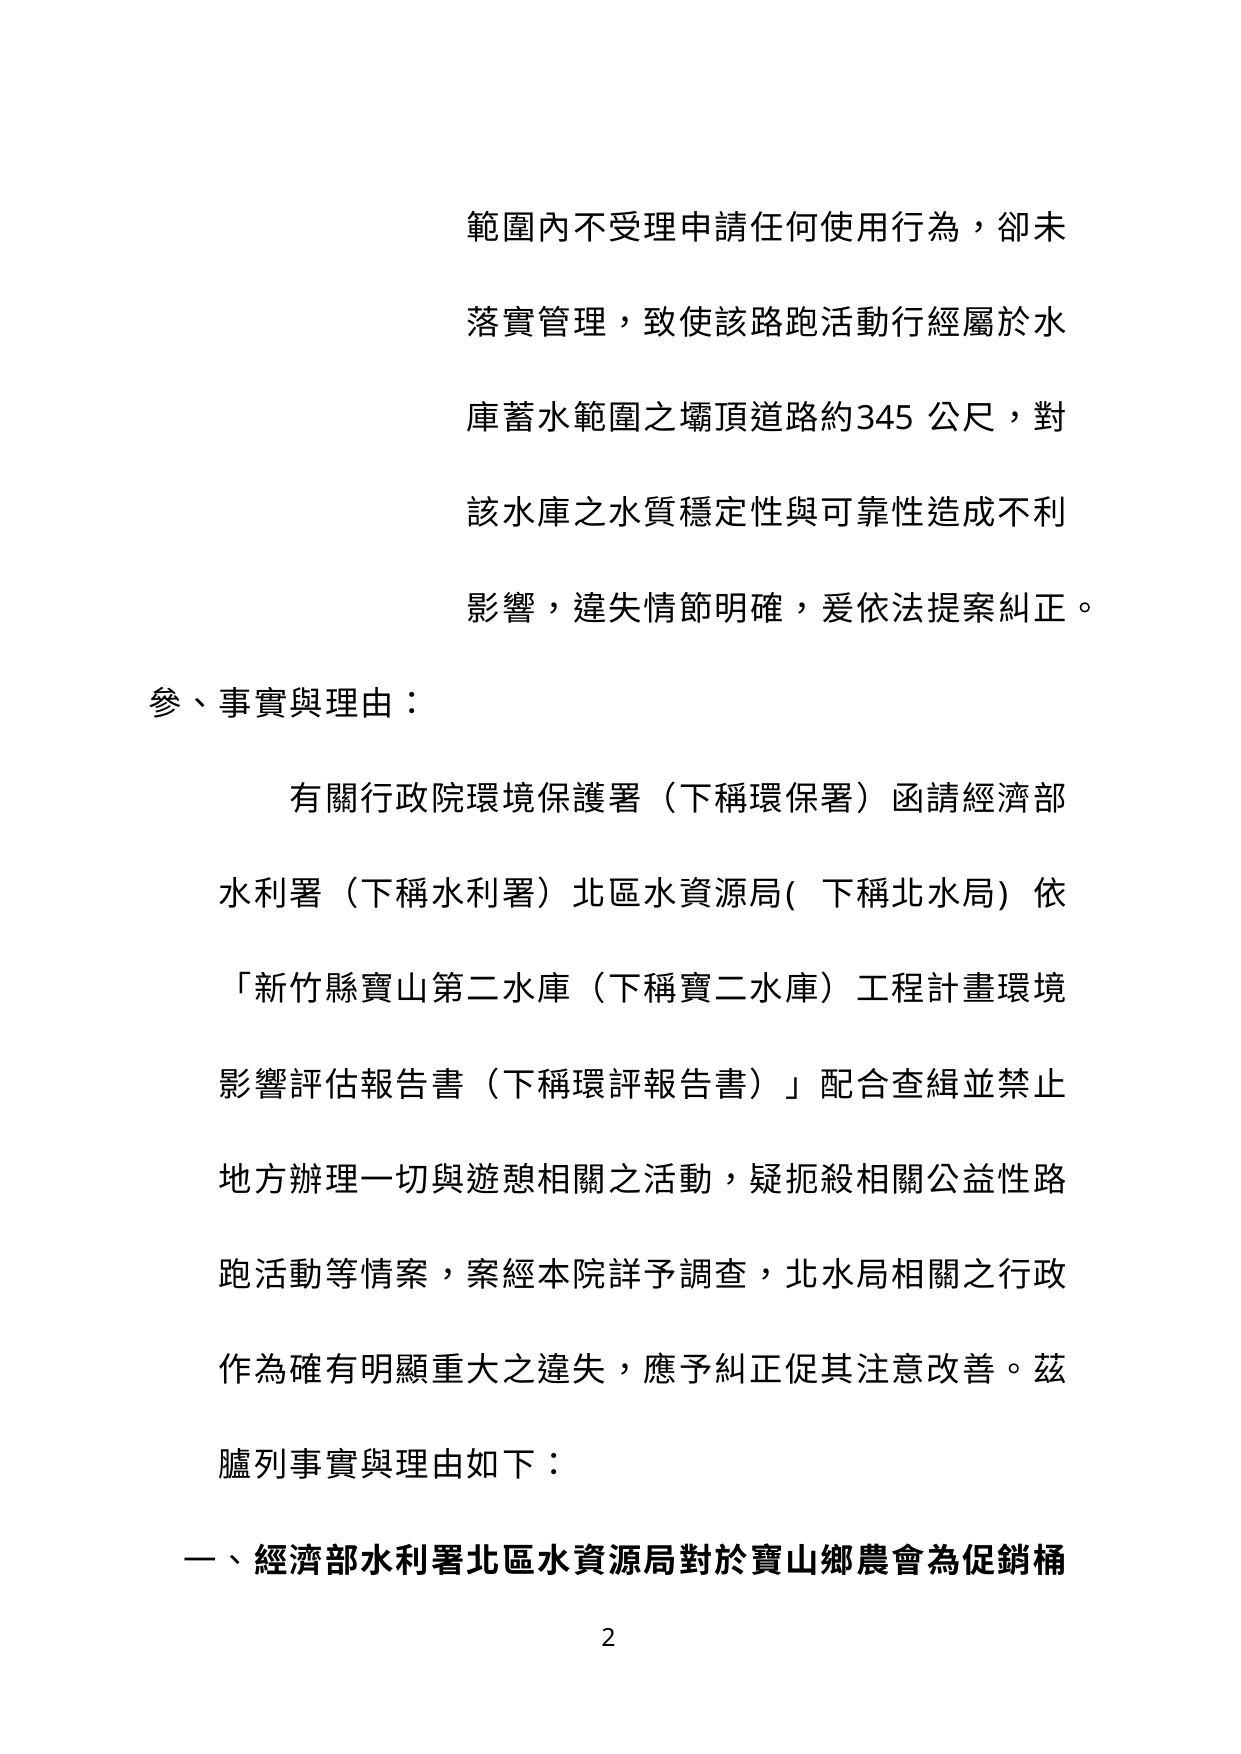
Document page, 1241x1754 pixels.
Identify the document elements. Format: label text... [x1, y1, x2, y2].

text 有關行政院環境保護署（下稱環保署）函請經濟部水利署（下稱水利署）北區水資源局(下稱北水局)依「新竹縣寶山第二水庫（下稱寶二水庫）工程計畫環境影響評估報告書（下稱環評報告書）」配合查緝並禁止地方辦理一切與遊憩相關之活動，疑扼殺相關公益性路跑活動等情案，案經本院詳予調查，北水局相關之行政作為確有明顯重大之違失，應予糾正促其注意改善。茲臚列事實與理由如下： [219, 748, 1069, 1510]
subtitle 事實與理由： [148, 653, 1069, 748]
